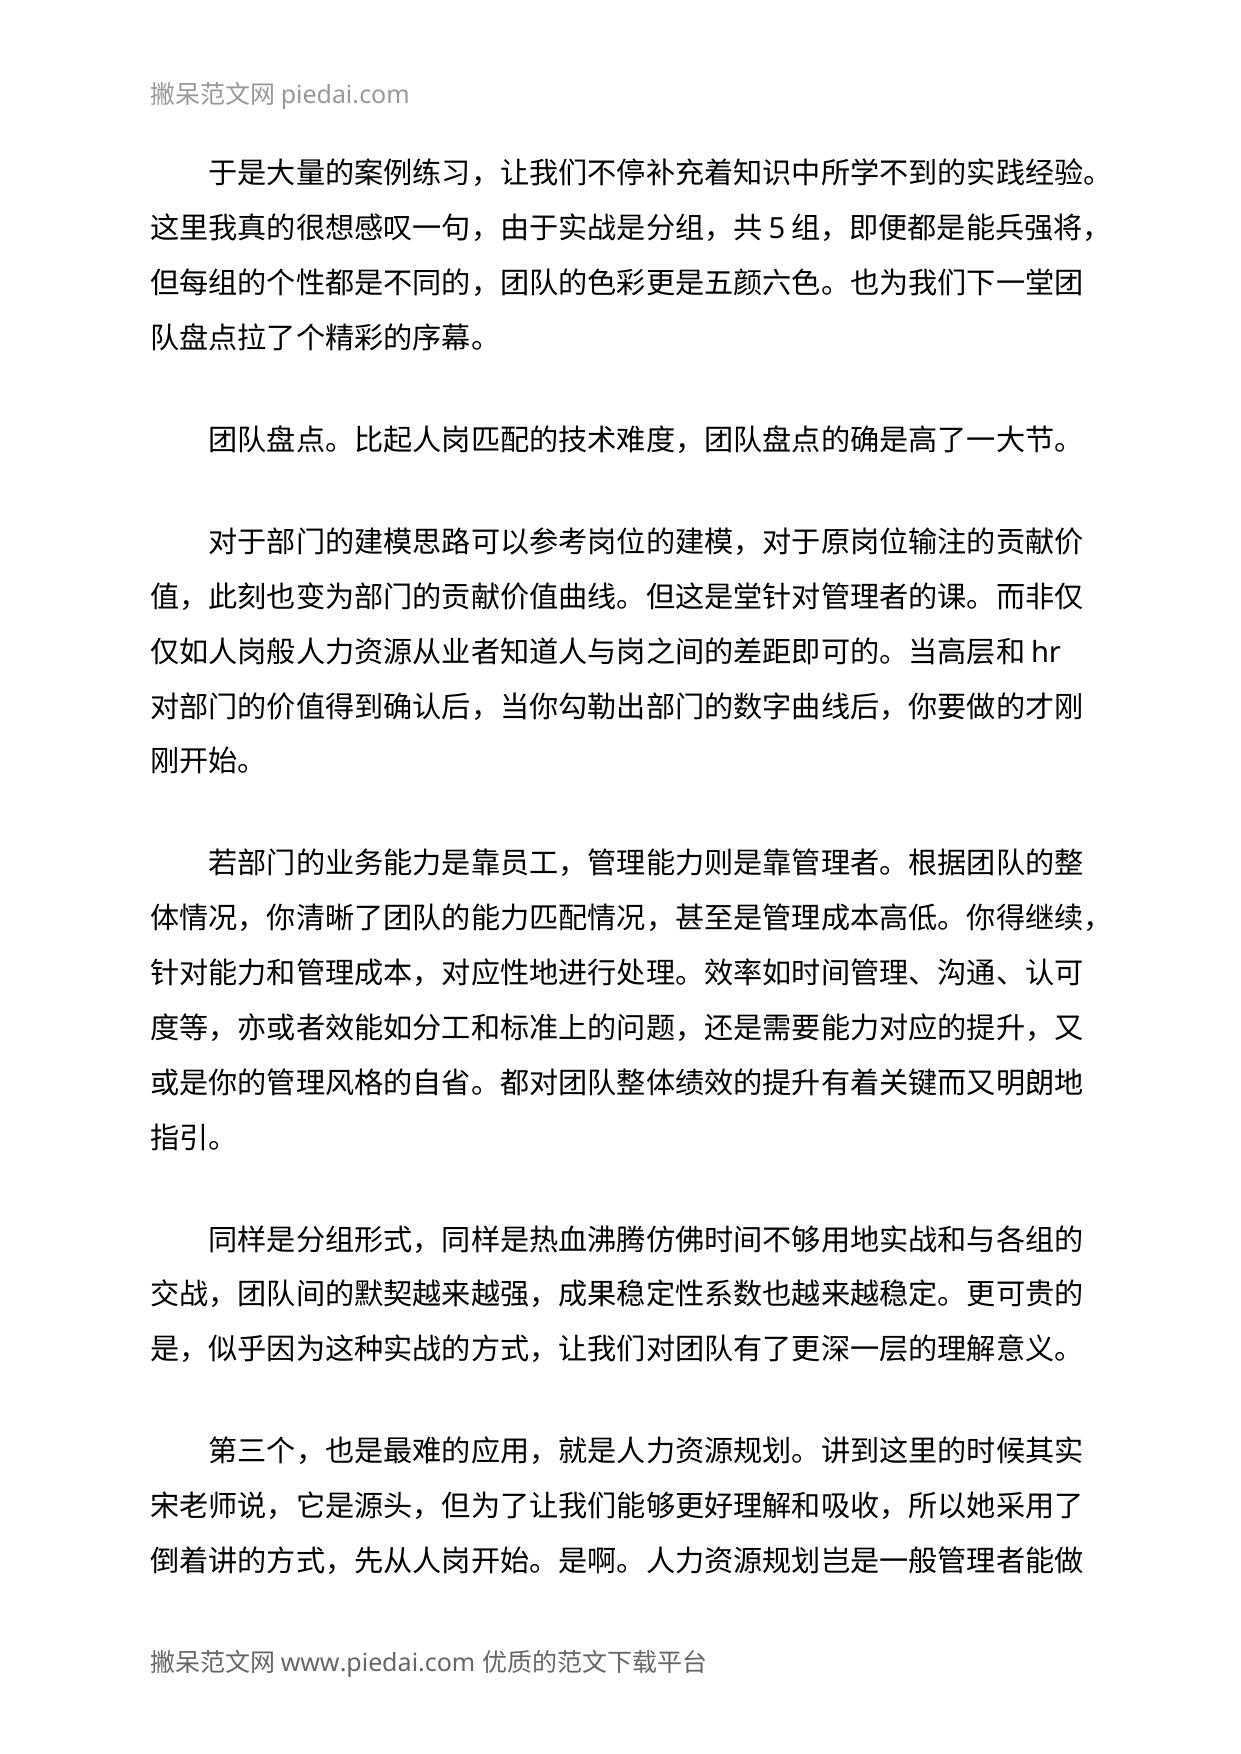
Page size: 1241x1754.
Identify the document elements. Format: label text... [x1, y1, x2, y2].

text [150, 1428, 1090, 1580]
text 同样是分组形式，同样是热血沸腾仿佛时间不够用地实战和与各组的交战，团队间的默契越来越强，成果稳定性系数也越来越稳定。更可贵的是，似乎因为这种实战的方式，让我们对团队有了更深一层的理解意义。 [150, 1216, 1090, 1368]
text 对于部门的建模思路可以参考岗位的建模，对于原岗位输注的贡献价值，此刻也变为部门的贡献价值曲线。但这是堂针对管理者的课。而非仅仅如人岗般人力资源从业者知道人与岗之间的差距即可的。当高层和hr对部门的价值得到确认后，当你勾勒出部门的数字曲线后，你要做的才刚刚开始。 [150, 518, 1090, 780]
text 若部门的业务能力是靠员工，管理能力则是靠管理者。根据团队的整体情况，你清晰了团队的能力匹配情况，甚至是管理成本高低。你得继续，针对能力和管理成本，对应性地进行处理。效率如时间管理、沟通、认可度等，亦或者效能如分工和标准上的问题，还是需要能力对应的提升，又或是你的管理风格的自省。都对团队整体绩效的提升有着关键而又明朗地指引。 [150, 840, 1090, 1157]
text 于是大量的案例练习，让我们不停补充着知识中所学不到的实践经验。这里我真的很想感叹一句，由于实战是分组，共5组，即便都是能兵强将，但每组的个性都是不同的，团队的色彩更是五颜六色。也为我们下一堂团队盘点拉了个精彩的序幕。 [150, 150, 1090, 357]
text 团队盘点。比起人岗匹配的技术难度，团队盘点的确是高了一大节。 [150, 417, 1090, 459]
